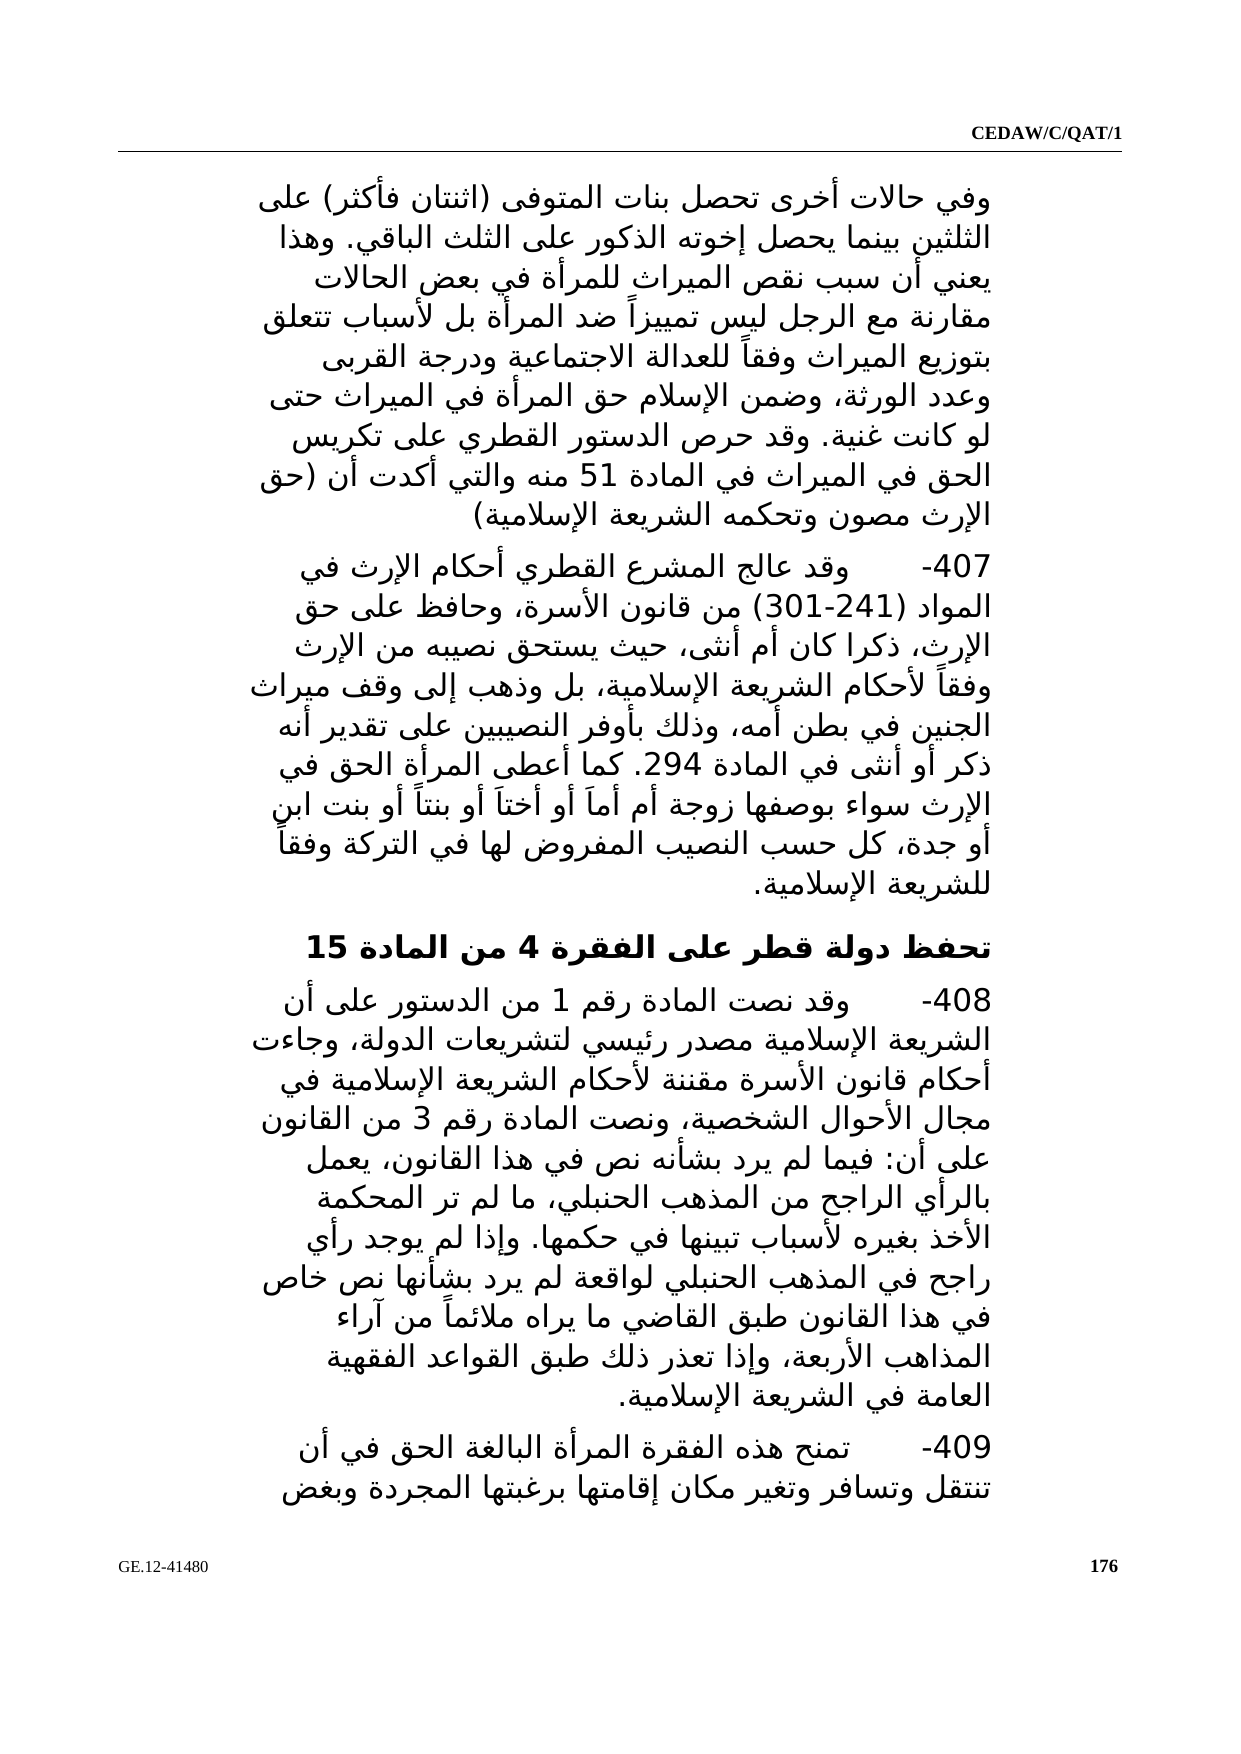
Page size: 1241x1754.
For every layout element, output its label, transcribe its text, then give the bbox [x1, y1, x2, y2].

text تحفظ دولة قطر على الفقرة 4 من المادة 15 [248, 927, 1122, 967]
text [248, 1427, 992, 1506]
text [248, 177, 992, 533]
text 407- وقد عالج المشرع القطري أحكام الإرث في المواد (241-301) من قانون الأسرة، وحافظ على حق الإرث، ذكرا كان أم أنثى، حيث يستحق نصيبه من الإرث وفقاً لأحكام الشريعة الإسلامية، بل وذهب إلى وقف ميراث الجنين في بطن أمه، وذلك بأوفر النصيبين على تقدير أنه ذكر أو أنثى في المادة 294. كما أعطى المرأة الحق في الإرث سواء بوصفها زوجة أم أماَ أو أختاَ أو بنتاً أو بنت ابن أو جدة، كل حسب النصيب المفروض لها في التركة وفقاً للشريعة الإسلامية. [248, 546, 992, 902]
text 408- وقد نصت المادة رقم 1 من الدستور على أن الشريعة الإسلامية مصدر رئيسي لتشريعات الدولة، وجاءت أحكام قانون الأسرة مقننة لأحكام الشريعة الإسلامية في مجال الأحوال الشخصية، ونصت المادة رقم 3 من القانون على أن: فيما لم يرد بشأنه نص في هذا القانون، يعمل بالرأي الراجح من المذهب الحنبلي، ما لم تر المحكمة الأخذ بغيره لأسباب تبينها في حكمها. وإذا لم يوجد رأي راجح في المذهب الحنبلي لواقعة لم يرد بشأنها نص خاص في هذا القانون طبق القاضي ما يراه ملائماً من آراء المذاهب الأربعة، وإذا تعذر ذلك طبق القواعد الفقهية العامة في الشريعة الإسلامية. [248, 979, 992, 1415]
